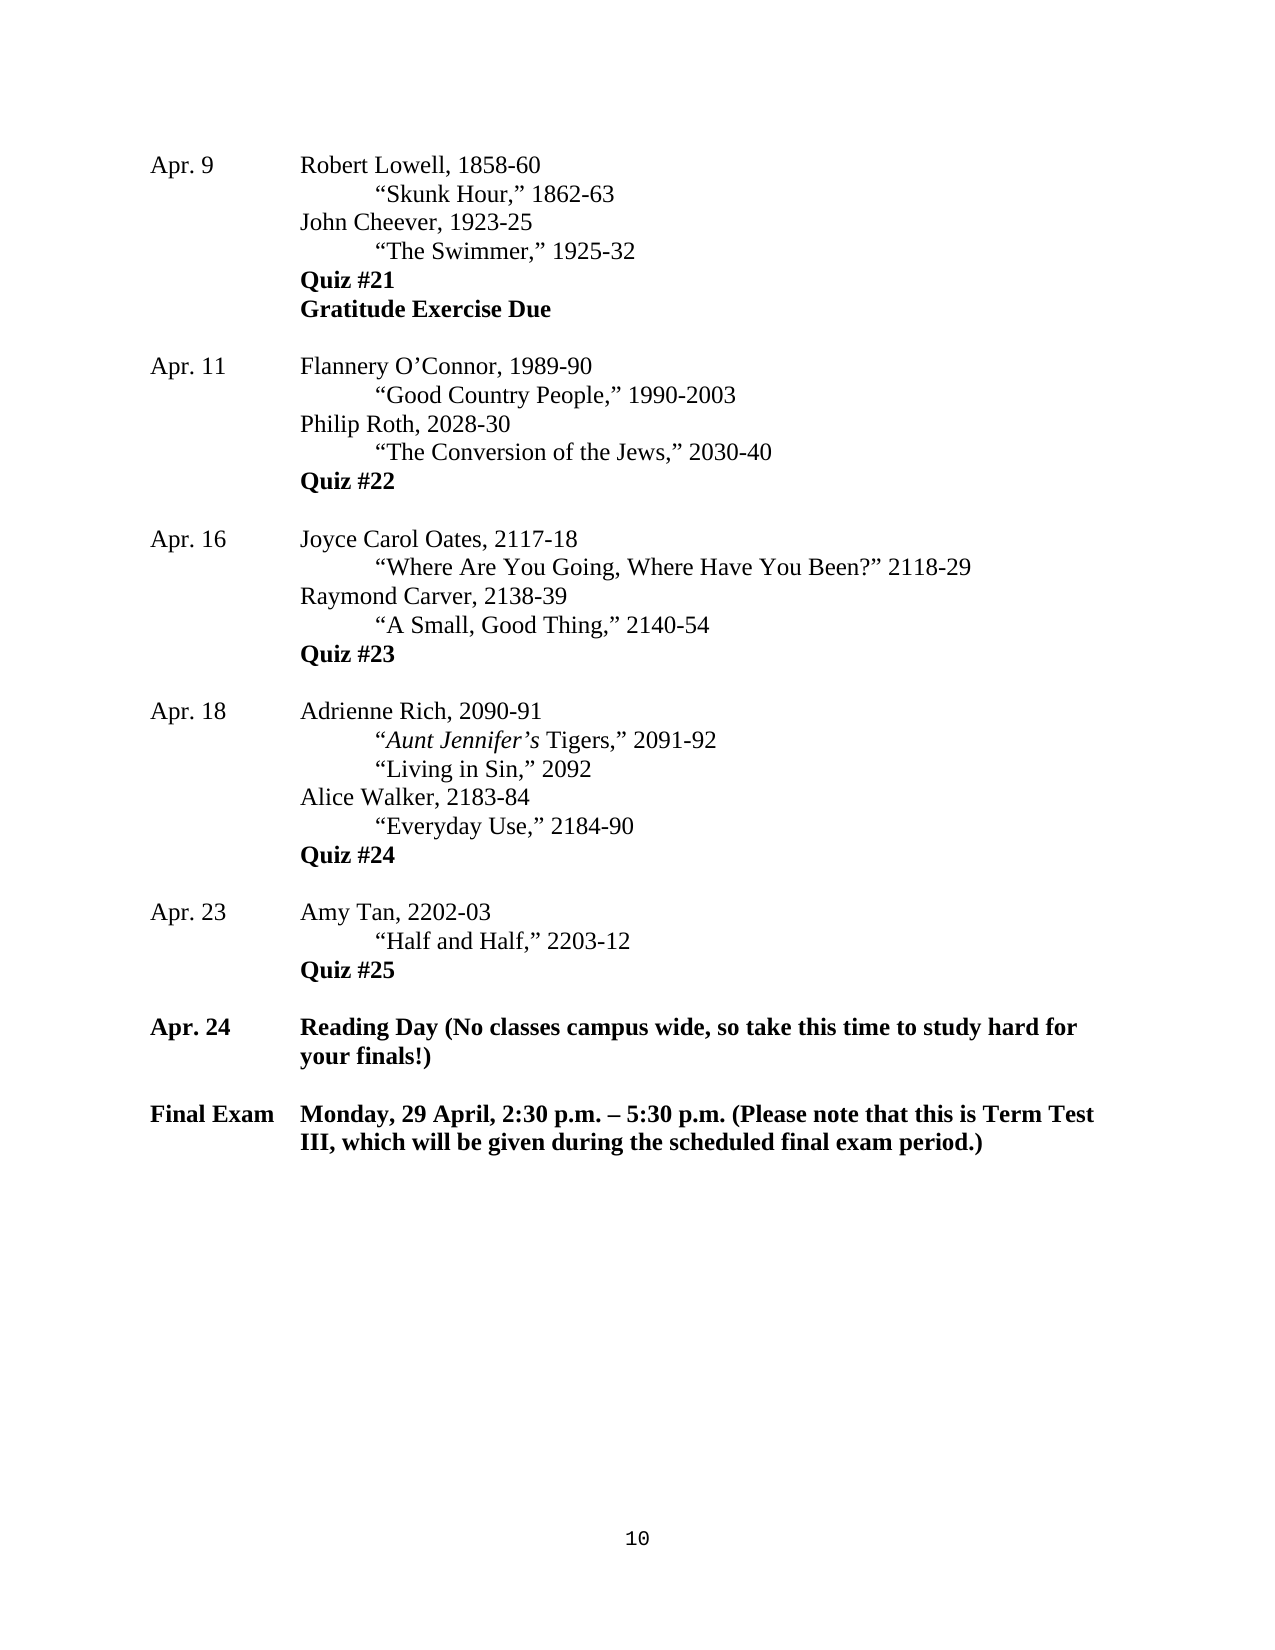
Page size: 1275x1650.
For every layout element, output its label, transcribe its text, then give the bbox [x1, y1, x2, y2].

list Apr. 23 Amy Tan, 2202-03 [150, 897, 1125, 926]
list Philip Roth, 2028-30 [150, 409, 1125, 437]
list Alice Walker, 2183-84 [150, 782, 1125, 811]
list “The Swimmer,” 1925-32 [375, 236, 1125, 265]
list John Cheever, 1923-25 [150, 207, 1125, 236]
list Apr. 18 Adrienne Rich, 2090-91 [150, 696, 1125, 725]
list Quiz #23 [150, 639, 1125, 667]
list Apr. 11 Flannery O’Connor, 1989-90 [150, 351, 1125, 380]
list “Aunt Jennifer’s Tigers,” 2091-92 [375, 725, 1125, 754]
list Apr. 9 Robert Lowell, 1858-60 [150, 150, 1125, 179]
text Quiz #25 [225, 955, 1125, 984]
list “A Small, Good Thing,” 2140-54 [375, 610, 1125, 639]
list “Half and Half,” 2203-12 [150, 926, 1125, 955]
list “Everyday Use,” 2184-90 [375, 811, 1125, 840]
list Gratitude Exercise Due [150, 294, 1125, 322]
list Apr. 24 Reading Day (No classes campus wide, so take this time to study hard for your finals!) [150, 1012, 1125, 1070]
list “The Conversion of the Jews,” 2030-40 [375, 437, 1125, 466]
list Quiz #21 [150, 265, 1125, 294]
list Quiz #24 [150, 840, 1125, 869]
list Raymond Carver, 2138-39 [150, 581, 1125, 610]
list “Skunk Hour,” 1862-63 [375, 179, 1125, 207]
list “Living in Sin,” 2092 [375, 754, 1125, 782]
list “Where Are You Going, Where Have You Been?” 2118-29 [150, 552, 1125, 581]
list “Good Country People,” 1990-2003 [150, 380, 1125, 409]
list Final Exam Monday, 29 April, 2:30 p.m. – 5:30 p.m. (Please note that this is Term Test III, which will be given during the scheduled final exam period.) [150, 1099, 1125, 1156]
list Quiz #22 [150, 466, 1125, 495]
list Apr. 16 Joyce Carol Oates, 2117-18 [150, 524, 1125, 552]
